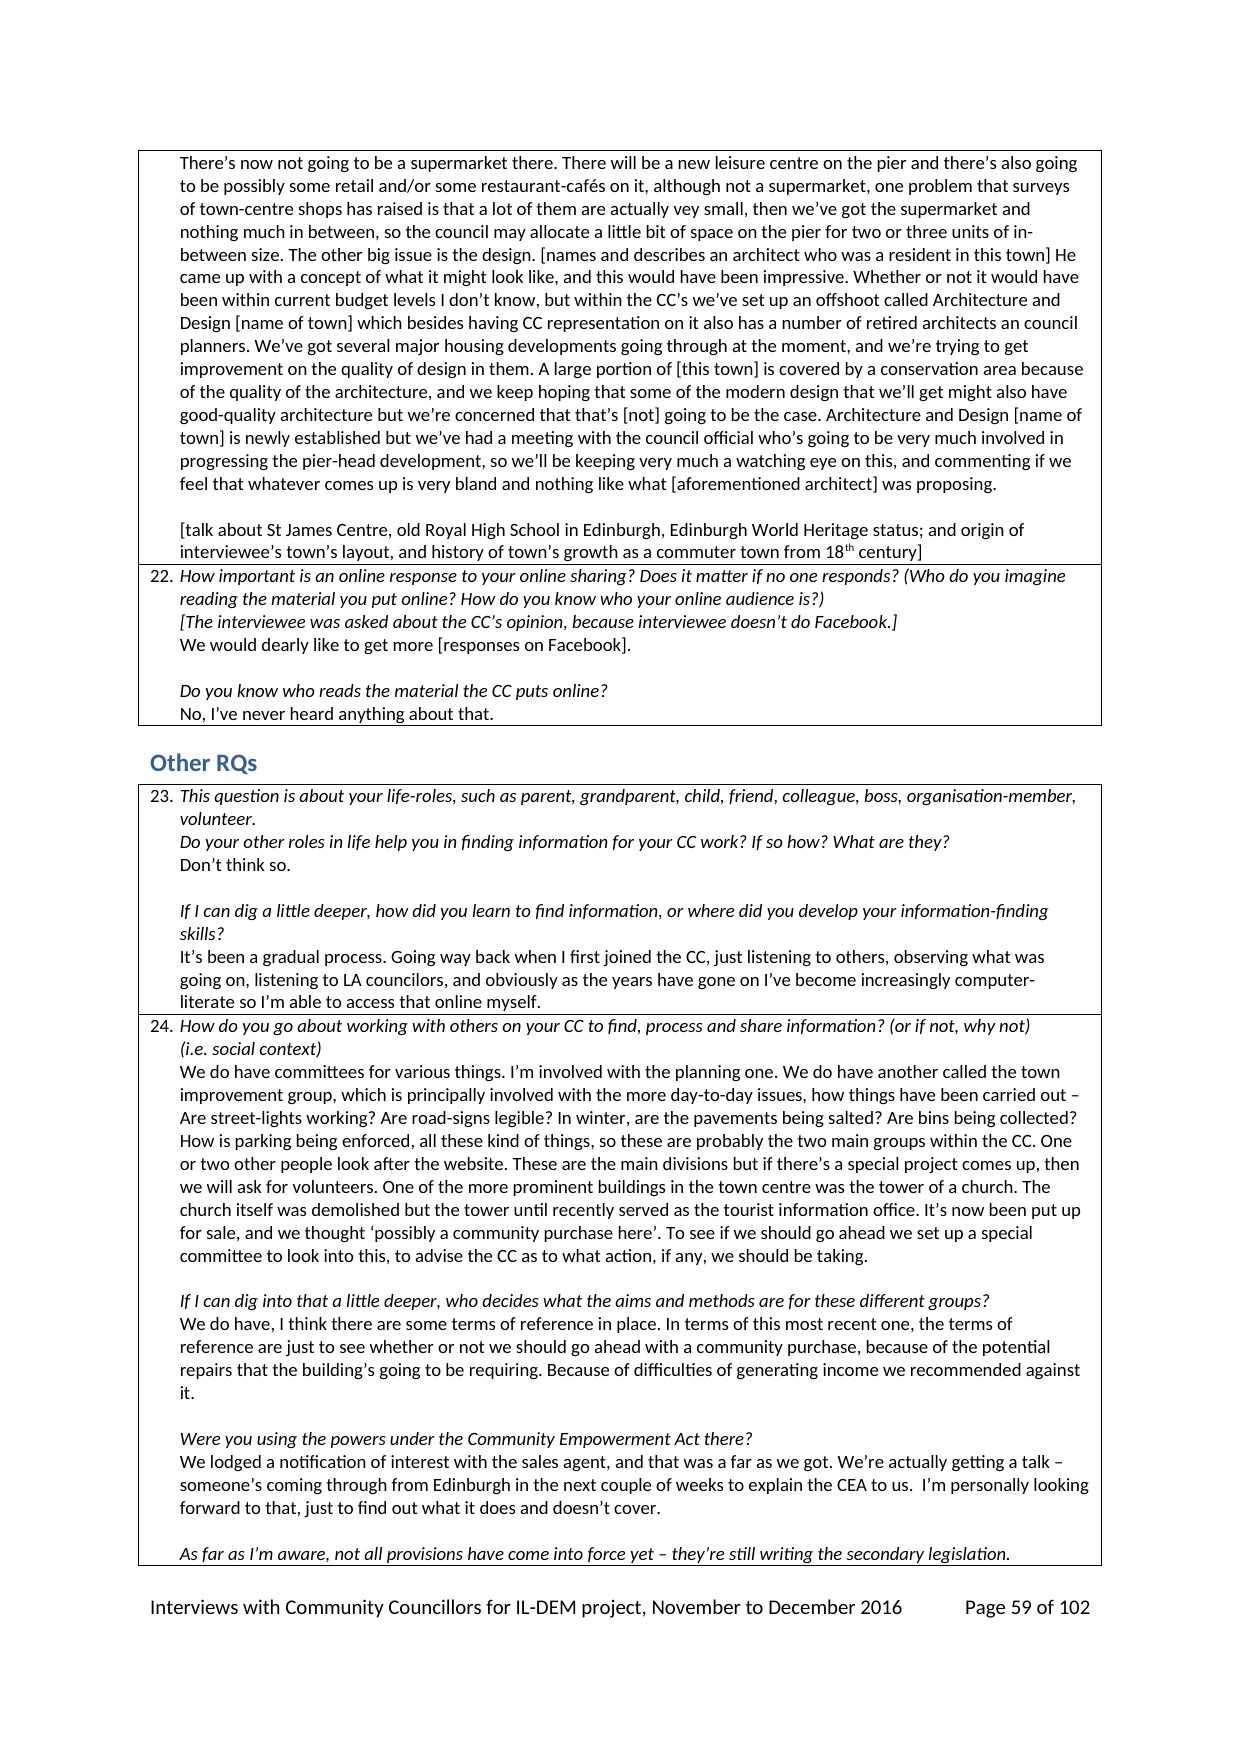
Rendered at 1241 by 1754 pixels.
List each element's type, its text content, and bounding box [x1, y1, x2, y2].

table_header This question is about your life-roles, such as parent, grandparent, child, friend, colleague, boss, organisation-member, volunteer. Do your other roles in life help you in finding information for your CC work? If so how? What are they? Don’t think so. If I can dig a little deeper, how did you learn to find information, or where did you develop your information-finding skills? It’s been a gradual process. Going way back when I first joined the CC, just listening to others, observing what was going on, listening to LA councilors, and obviously as the years have gone on I’ve become increasingly computer-literate so I’m able to access that online myself. [139, 785, 1101, 1014]
subtitle Other RQs [150, 747, 1090, 777]
table_cell How important is an online response to your online sharing? Does it matter if no one responds? (Who do you imagine reading the material you put online? How do you know who your online audience is?) [The interviewee was asked about the CC’s opinion, because interviewee doesn’t do Facebook.] We would dearly like to get more [responses on Facebook]. Do you know who reads the material the CC puts online? No, I’ve never heard anything about that. [139, 565, 1101, 725]
table_cell How do you go about working with others on your CC to find, process and share information? (or if not, why not) (i.e. social context) We do have committees for various things. I’m involved with the planning one. We do have another called the town improvement group, which is principally involved with the more day-to-day issues, how things have been carried out – Are street-lights working? Are road-signs legible? In winter, are the pavements being salted? Are bins being collected? How is parking being enforced, all these kind of things, so these are probably the two main groups within the CC. One or two other people look after the website. These are the main divisions but if there’s a special project comes up, then we will ask for volunteers. One of the more prominent buildings in the town centre was the tower of a church. The church itself was demolished but the tower until recently served as the tourist information office. It’s now been put up for sale, and we thought ‘possibly a community purchase here’. To see if we should go ahead we set up a special committee to look into this, to advise the CC as to what action, if any, we should be taking. If I can dig into that a little deeper, who decides what the aims and methods are for these different groups? We do have, I think there are some terms of reference in place. In terms of this most recent one, the terms of reference are just to see whether or not we should go ahead with a community purchase, because of the potential repairs that the building’s going to be requiring. Because of difficulties of generating income we recommended against it. Were you using the powers under the Community Empowerment Act there? We lodged a notification of interest with the sales agent, and that was a far as we got. We’re actually getting a talk – someone’s coming through from Edinburgh in the next couple of weeks to explain the CEA to us. I’m personally looking forward to that, just to find out what it does and doesn’t cover. As far as I’m aware, not all provisions have come into force yet – they’re still writing the secondary legislation. [139, 1015, 1101, 1565]
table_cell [139, 151, 1101, 563]
